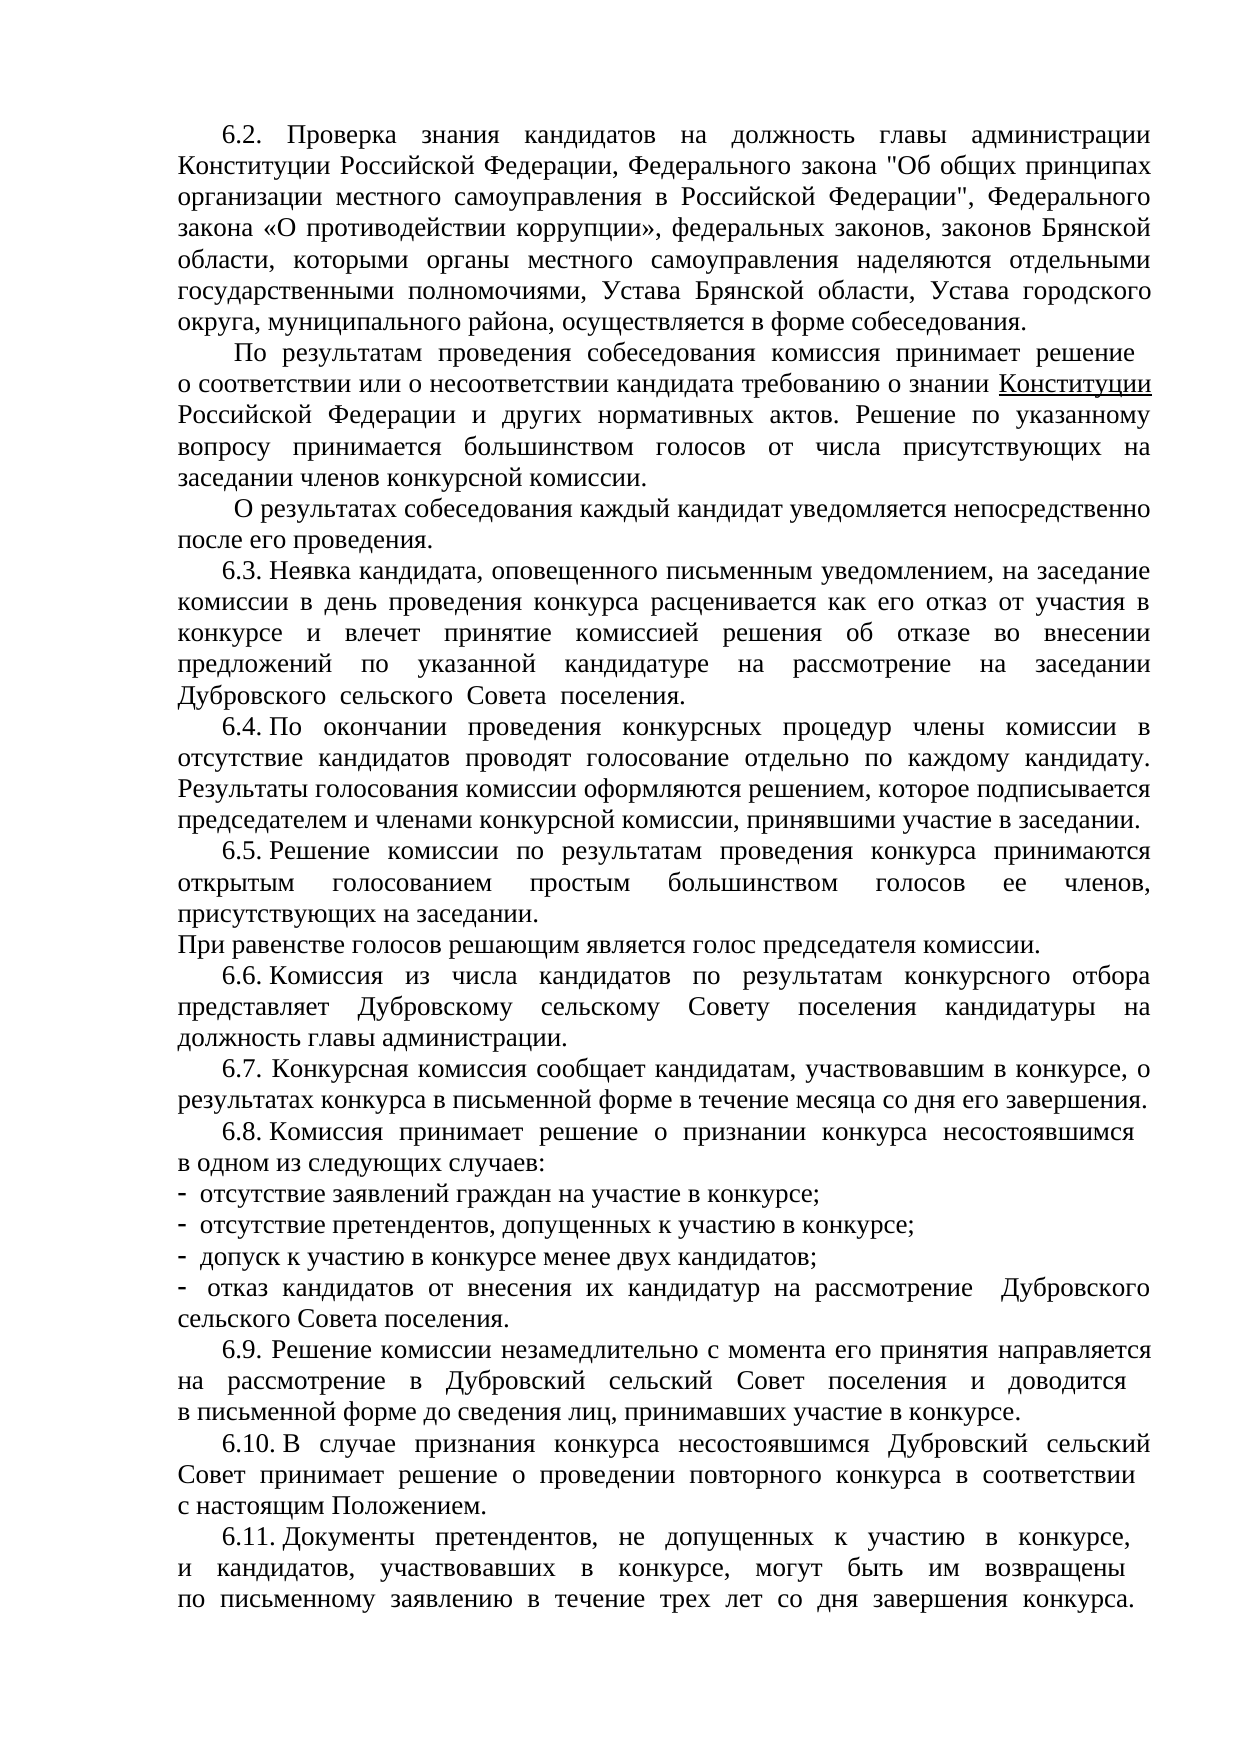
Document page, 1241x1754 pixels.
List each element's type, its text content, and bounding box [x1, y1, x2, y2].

text 6.7. Конкурсная комиссия сообщает кандидатам, участвовавшим в конкурсе, о результатах конкурса в письменной форме в течение месяца со дня его завершения. [177, 1052, 1152, 1115]
text 6.6.​ Комиссия из числа кандидатов по результатам конкурсного отбора представляет Дубровскому сельскому Совету поселения кандидатуры на должность главы администрации. [177, 959, 1152, 1052]
text 6.2. Проверка знания кандидатов на должность главы администрации Конституции Российской Федерации, Федерального закона "Об общих принципах организации местного самоуправления в Российской Федерации", Федерального закона «О противодействии коррупции», федеральных законов, законов Брянской области, которыми органы местного самоуправления наделяются отдельными государственными полномочиями, Устава Брянской области, Устава городского округа, муниципального района, осуществляется в форме собеседования. [177, 118, 1152, 336]
text ​ отсутствие претендентов, допущенных к участию в конкурсе; [177, 1208, 1152, 1239]
text 6.5.​ Решение комиссии по результатам проведения конкурса принимаются открытым голосованием простым большинством голосов ее членов, присутствующих на заседании. [177, 834, 1152, 928]
text О результатах собеседования каждый кандидат уведомляется непосредственно после его проведения. [177, 492, 1152, 554]
text ​ отказ кандидатов от внесения их кандидатур на рассмотрение Дубровского сельского Совета поселения. [177, 1271, 1152, 1333]
text ​ отсутствие заявлений граждан на участие в конкурсе; [177, 1177, 1152, 1208]
text При равенстве голосов решающим является голос председателя комиссии. [177, 928, 1152, 959]
text 6.10.​ В случае признания конкурса несостоявшимся Дубровский сельский Совет принимает решение о проведении повторного конкурса в соответствии с настоящим Положением. [177, 1427, 1152, 1520]
text По результатам проведения собеседования комиссия принимает решение о соответствии или о несоответствии кандидата требованию о знании Конституции Российской Федерации и других нормативных актов. Решение по указанному вопросу принимается большинством голосов от числа присутствующих на заседании членов конкурсной комиссии. [177, 336, 1152, 492]
text 6.8.​ Комиссия принимает решение о признании конкурса несостоявшимся в одном из следующих случаев: [177, 1115, 1152, 1177]
text 6.9. Решение комиссии незамедлительно с момента его принятия направляется на рассмотрение в Дубровский сельский Совет поселения и доводится в письменной форме до сведения лиц, принимавших участие в конкурсе. [177, 1333, 1152, 1427]
text 6.3.​ Неявка кандидата, оповещенного письменным уведомлением, на заседание комиссии в день проведения конкурса расценивается как его отказ от участия в конкурсе и влечет принятие комиссией решения об отказе во внесении предложений по указанной кандидатуре на рассмотрение на заседании Дубровского сельского Совета поселения. [177, 554, 1152, 710]
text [177, 1520, 1152, 1613]
text 6.4.​ По окончании проведения конкурсных процедур члены комиссии в отсутствие кандидатов проводят голосование отдельно по каждому кандидату. Результаты голосования комиссии оформляются решением, которое подписывается председателем и членами конкурсной комиссии, принявшими участие в заседании. [177, 710, 1152, 834]
text допуск к участию в конкурсе менее двух кандидатов; [177, 1239, 1152, 1271]
